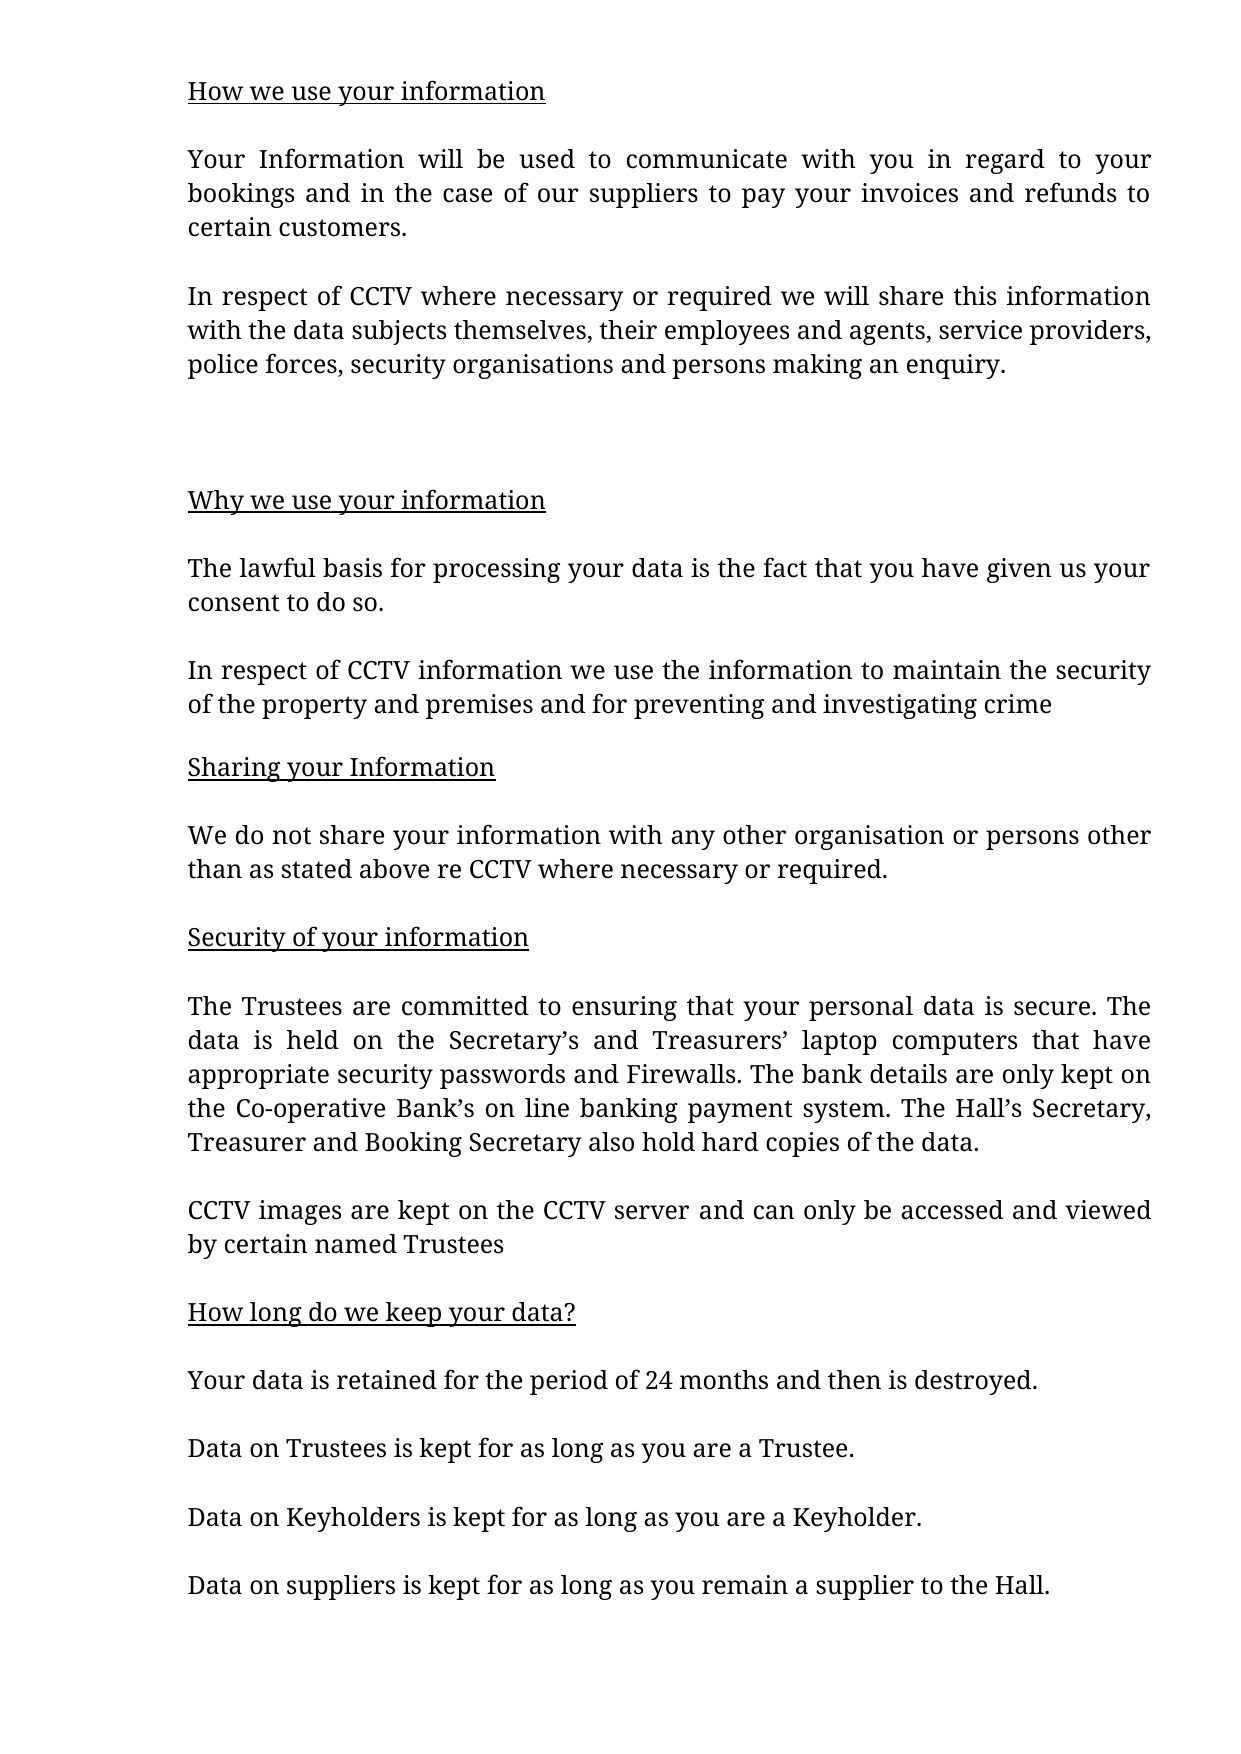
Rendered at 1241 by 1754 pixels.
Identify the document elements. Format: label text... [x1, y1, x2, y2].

text The lawful basis for processing your data is the fact that you have given us your consent to do so. [187, 551, 1152, 619]
text Your Information will be used to communicate with you in regard to your bookings and in the case of our suppliers to pay your invoices and refunds to certain customers. [187, 142, 1152, 244]
text Data on Keyholders is kept for as long as you are a Keyholder. [187, 1499, 1152, 1533]
text We do not share your information with any other organisation or persons other than as stated above re CCTV where necessary or required. [187, 818, 1152, 886]
text How long do we keep your data? [187, 1295, 1152, 1329]
text The Trustees are committed to ensuring that your personal data is secure. The data is held on the Secretary’s and Treasurers’ laptop computers that have appropriate security passwords and Firewalls. The bank details are only kept on the Co-operative Bank’s on line banking payment system. The Hall’s Secretary, Treasurer and Booking Secretary also hold hard copies of the data. [187, 988, 1152, 1158]
text Sharing your Information [187, 750, 1152, 784]
text How we use your information [187, 74, 1152, 108]
text In respect of CCTV information we use the information to maintain the security of the property and premises and for preventing and investigating crime [187, 653, 1152, 721]
text Data on suppliers is kept for as long as you remain a supplier to the Hall. [187, 1567, 1152, 1601]
text Data on Trustees is kept for as long as you are a Trustee. [187, 1431, 1152, 1465]
text Your data is retained for the period of 24 months and then is destroyed. [187, 1363, 1152, 1397]
text Why we use your information [187, 483, 1152, 517]
text CCTV images are kept on the CCTV server and can only be accessed and viewed by certain named Trustees [187, 1193, 1152, 1261]
text Security of your information [187, 920, 1152, 954]
text In respect of CCTV where necessary or required we will share this information with the data subjects themselves, their employees and agents, service providers, police forces, security organisations and persons making an enquiry. [187, 278, 1152, 380]
